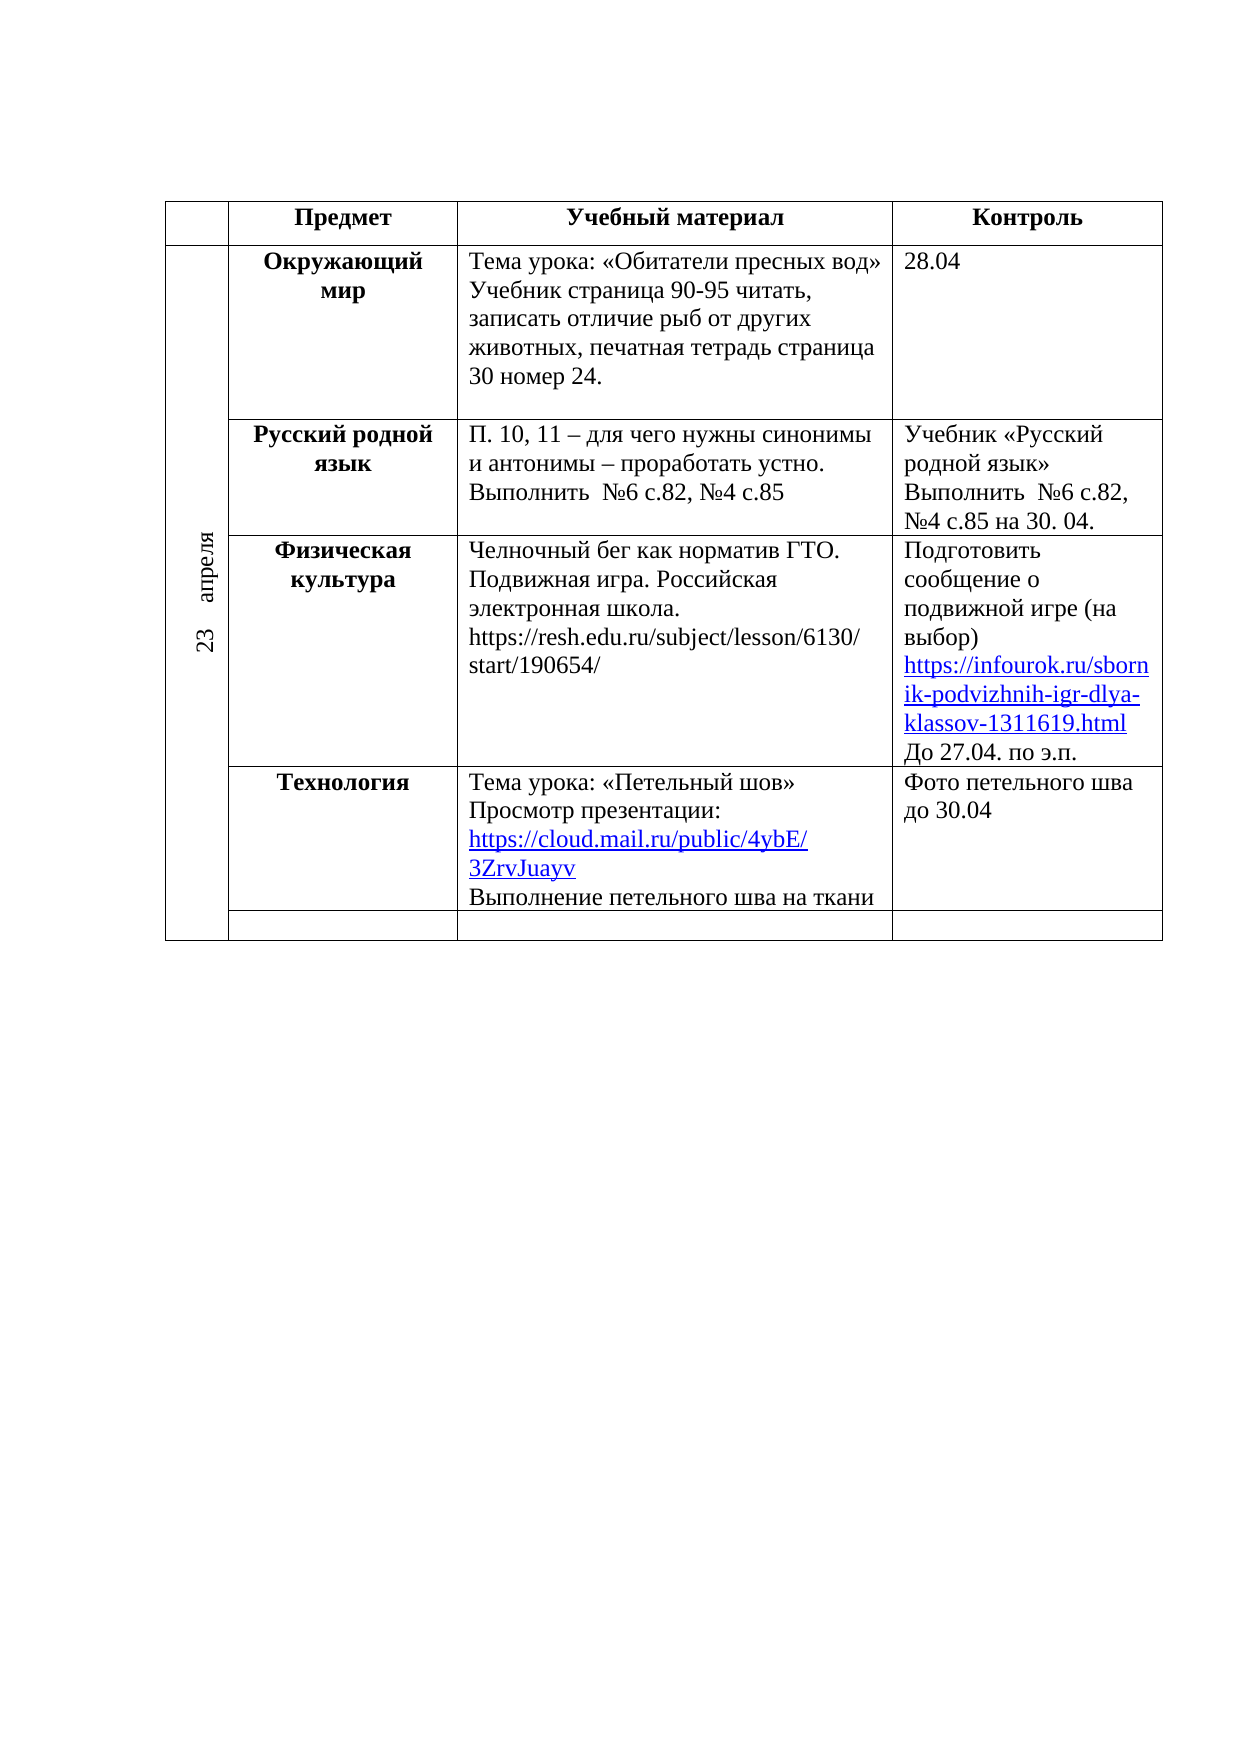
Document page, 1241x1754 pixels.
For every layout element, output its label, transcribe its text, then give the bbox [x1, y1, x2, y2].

table_cell [458, 911, 892, 940]
table_cell Технология [229, 767, 457, 910]
table_cell Физическая культура [229, 536, 457, 766]
table_cell Русский родной язык [229, 420, 457, 534]
table_cell Челночный бег как норматив ГТО. Подвижная игра. Российская электронная школа. https://resh.edu.ru/subject/lesson/6130/start/190654/ [458, 536, 892, 766]
table_cell Фото петельного шва до 30.04 [893, 767, 1162, 910]
table_cell Тема урока: «Петельный шов» Просмотр презентации: https://cloud.mail.ru/public/4ybE/3ZrvJuayv Выполнение петельного шва на ткани [458, 767, 892, 910]
table_header Учебный материал [458, 202, 892, 245]
table_header Контроль [893, 202, 1162, 245]
table_cell [893, 911, 1162, 940]
table_cell Тема урока: «Обитатели пресных вод» Учебник страница 90-95 читать, записать отличие рыб от других животных, печатная тетрадь страница 30 номер 24. [458, 246, 892, 418]
table_header [166, 202, 228, 245]
table_cell 28.04 [893, 246, 1162, 418]
table_cell Учебник «Русский родной язык» Выполнить №6 с.82, №4 с.85 на 30. 04. [893, 420, 1162, 534]
table_cell [229, 911, 457, 940]
table_cell Подготовить сообщение о подвижной игре (на выбор) https://infourok.ru/sbornik-podvizhnih-igr-dlya-klassov-1311619.html До 27.04. по э.п. [893, 536, 1162, 766]
table_cell Окружающий мир [229, 246, 457, 418]
table_cell 23 апреля [166, 246, 228, 940]
table_header Предмет [229, 202, 457, 245]
table_cell П. 10, 11 – для чего нужны синонимы и антонимы – проработать устно. Выполнить №6 с.82, №4 с.85 [458, 420, 892, 534]
